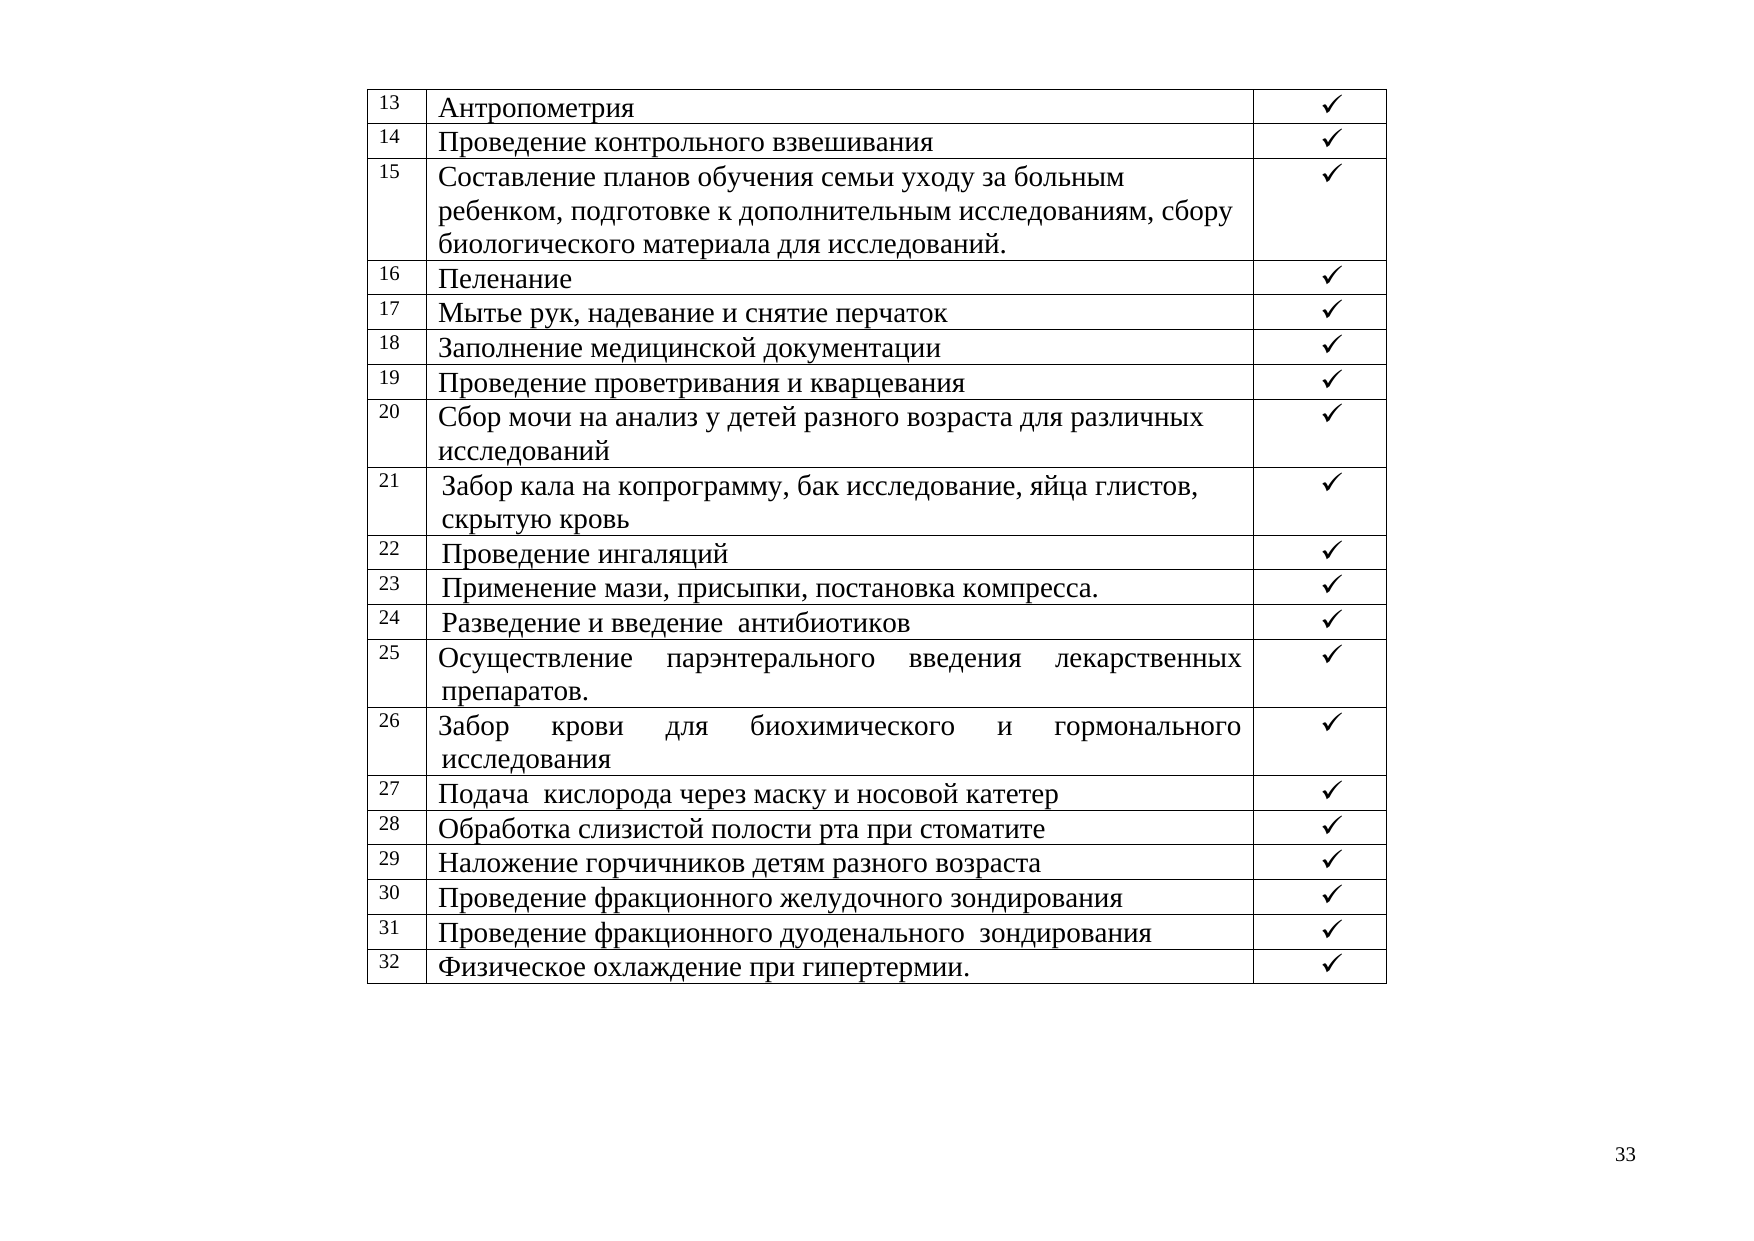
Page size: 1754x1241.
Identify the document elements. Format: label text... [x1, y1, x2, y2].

table_cell Подача кислорода через маску и носовой катетер [427, 776, 1253, 810]
table_cell 16 [368, 261, 426, 294]
table_cell Осуществление парэнтерального введения лекарственных препаратов. [427, 640, 1253, 707]
table_cell [1254, 124, 1386, 158]
table_cell 30 [368, 880, 426, 914]
table_cell 25 [368, 640, 426, 707]
table_cell Проведение проветривания и кварцевания [427, 365, 1253, 398]
table_cell 23 [368, 570, 426, 604]
table_cell 28 [368, 811, 426, 844]
table_cell 17 [368, 295, 426, 329]
table_cell 20 [368, 400, 426, 467]
table_cell Составление планов обучения семьи уходу за больным ребенком, подготовке к дополнительным исследованиям, сбору биологического материала для исследований. [427, 159, 1253, 260]
table_cell [1254, 159, 1386, 260]
table_cell Заполнение медицинской документации [427, 330, 1253, 364]
table_cell Применение мази, присыпки, постановка компресса. [427, 570, 1253, 604]
table_cell Забор крови для биохимического и гормонального исследования [427, 708, 1253, 775]
table_cell [1254, 915, 1386, 948]
table_cell 32 [368, 950, 426, 983]
table_cell 18 [368, 330, 426, 364]
table_cell [1254, 708, 1386, 775]
table_cell 15 [368, 159, 426, 260]
table_cell 29 [368, 845, 426, 879]
table_cell 27 [368, 776, 426, 810]
table_cell Обработка слизистой полости рта при стоматите [427, 811, 1253, 844]
table_cell [1254, 536, 1386, 569]
table_cell [1254, 400, 1386, 467]
table_cell [1254, 365, 1386, 398]
table_cell [1254, 605, 1386, 639]
table_cell Наложение горчичников детям разного возраста [427, 845, 1253, 879]
table_cell Антропометрия [427, 90, 1253, 123]
table_cell [1254, 845, 1386, 879]
table_cell Физическое охлаждение при гипертермии. [427, 950, 1253, 983]
table_cell [1254, 468, 1386, 535]
table_cell Проведение фракционного дуоденального зондирования [427, 915, 1253, 948]
table_cell 22 [368, 536, 426, 569]
table_cell 19 [368, 365, 426, 398]
table_cell Проведение контрольного взвешивания [427, 124, 1253, 158]
table_cell Забор кала на копрограмму, бак исследование, яйца глистов, скрытую кровь [427, 468, 1253, 535]
table_cell Разведение и введение антибиотиков [427, 605, 1253, 639]
table_cell [1254, 950, 1386, 983]
table_cell Пеленание [427, 261, 1253, 294]
table_cell [1254, 640, 1386, 707]
table_cell [1254, 880, 1386, 914]
table_cell Проведение фракционного желудочного зондирования [427, 880, 1253, 914]
table_cell Проведение ингаляций [427, 536, 1253, 569]
table_cell Мытье рук, надевание и снятие перчаток [427, 295, 1253, 329]
table_cell 26 [368, 708, 426, 775]
table_cell [1254, 295, 1386, 329]
table_cell [1254, 776, 1386, 810]
table_cell 21 [368, 468, 426, 535]
table_cell 14 [368, 124, 426, 158]
table_cell [1254, 570, 1386, 604]
table_cell [1254, 330, 1386, 364]
table_cell [1254, 811, 1386, 844]
table_cell 24 [368, 605, 426, 639]
table_cell [1254, 261, 1386, 294]
table_cell [1254, 90, 1386, 123]
table_cell Сбор мочи на анализ у детей разного возраста для различных исследований [427, 400, 1253, 467]
table_cell 31 [368, 915, 426, 948]
table_cell 13 [368, 90, 426, 123]
